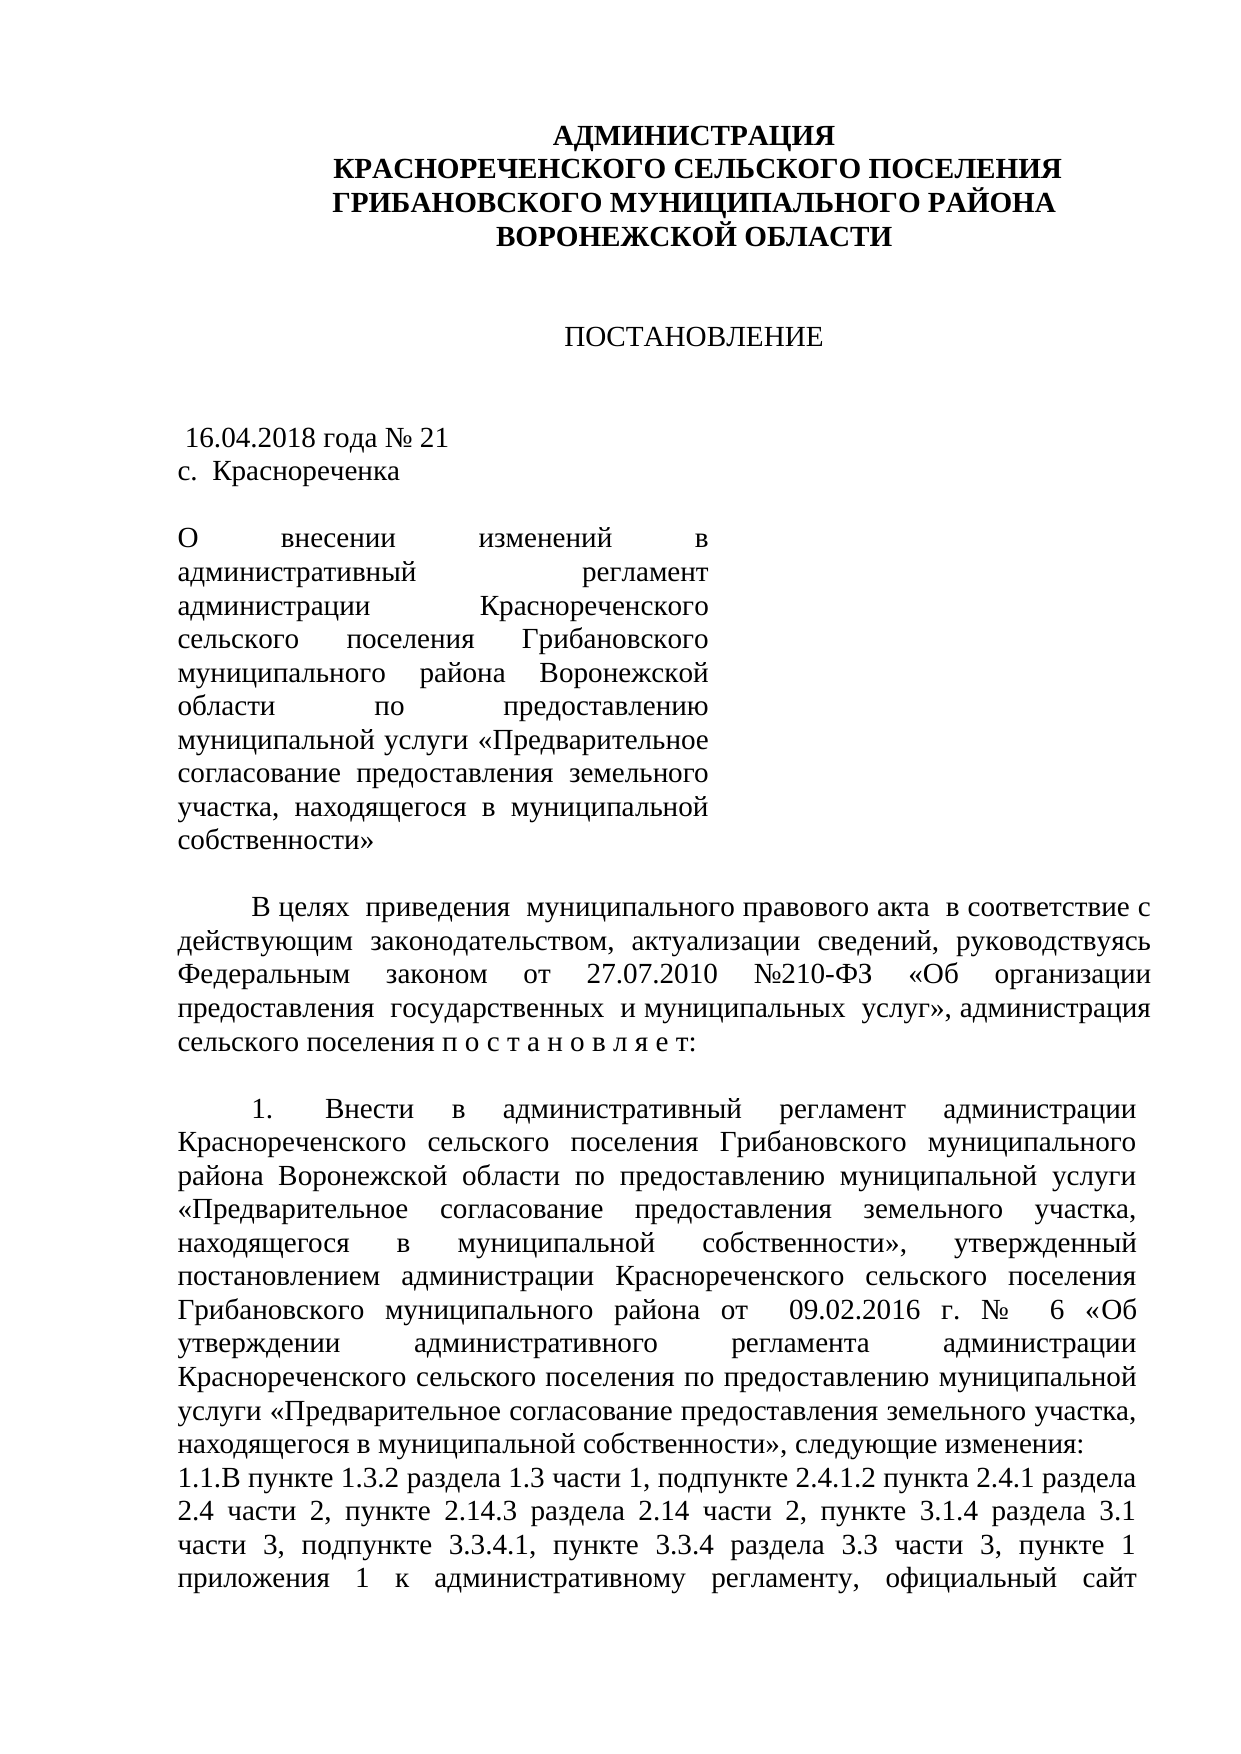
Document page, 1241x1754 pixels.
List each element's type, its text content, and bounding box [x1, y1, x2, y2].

text АДМИНИСТРАЦИЯ [177, 118, 1152, 152]
title Внести в административный регламент администрации Краснореченского сельского поселения Грибановского муниципального района Воронежской области по предоставлению муниципальной услуги «Предварительное согласование предоставления земельного участка, находящегося в муниципальной собственности», утвержденный постановлением администрации Краснореченского сельского поселения Грибановского муниципального района от 09.02.2016 г. № 6 «Об утверждении административного регламента администрации Краснореченского сельского поселения по предоставлению муниципальной услуги «Предварительное согласование предоставления земельного участка, находящегося в муниципальной собственности», следующие изменения: [177, 1091, 1137, 1460]
text 16.04.2018 года № 21 [177, 420, 1152, 453]
text ВОРОНЕЖСКОЙ ОБЛАСТИ [177, 219, 1152, 252]
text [177, 1460, 1137, 1594]
text О внесении изменений в административный регламент администрации Краснореченского сельского поселения Грибановского муниципального района Воронежской области по предоставлению муниципальной услуги «Предварительное согласование предоставления земельного участка, находящегося в муниципальной собственности» [177, 521, 709, 856]
text КРАСНОРЕЧЕНСКОГО СЕЛЬСКОГО ПОСЕЛЕНИЯ [177, 152, 1152, 185]
text с. Краснореченка [177, 453, 649, 487]
text В целях приведения муниципального правового акта в соответствие с действующим законодательством, актуализации сведений, руководствуясь Федеральным законом от 27.07.2010 №210-ФЗ «Об организации предоставления государственных и муниципальных услуг», администрация сельского поселения п о с т а н о в л я е т: [177, 889, 1152, 1057]
text ПОСТАНОВЛЕНИЕ [177, 319, 1152, 353]
text ГРИБАНОВСКОГО МУНИЦИПАЛЬНОГО РАЙОНА [177, 185, 1152, 219]
